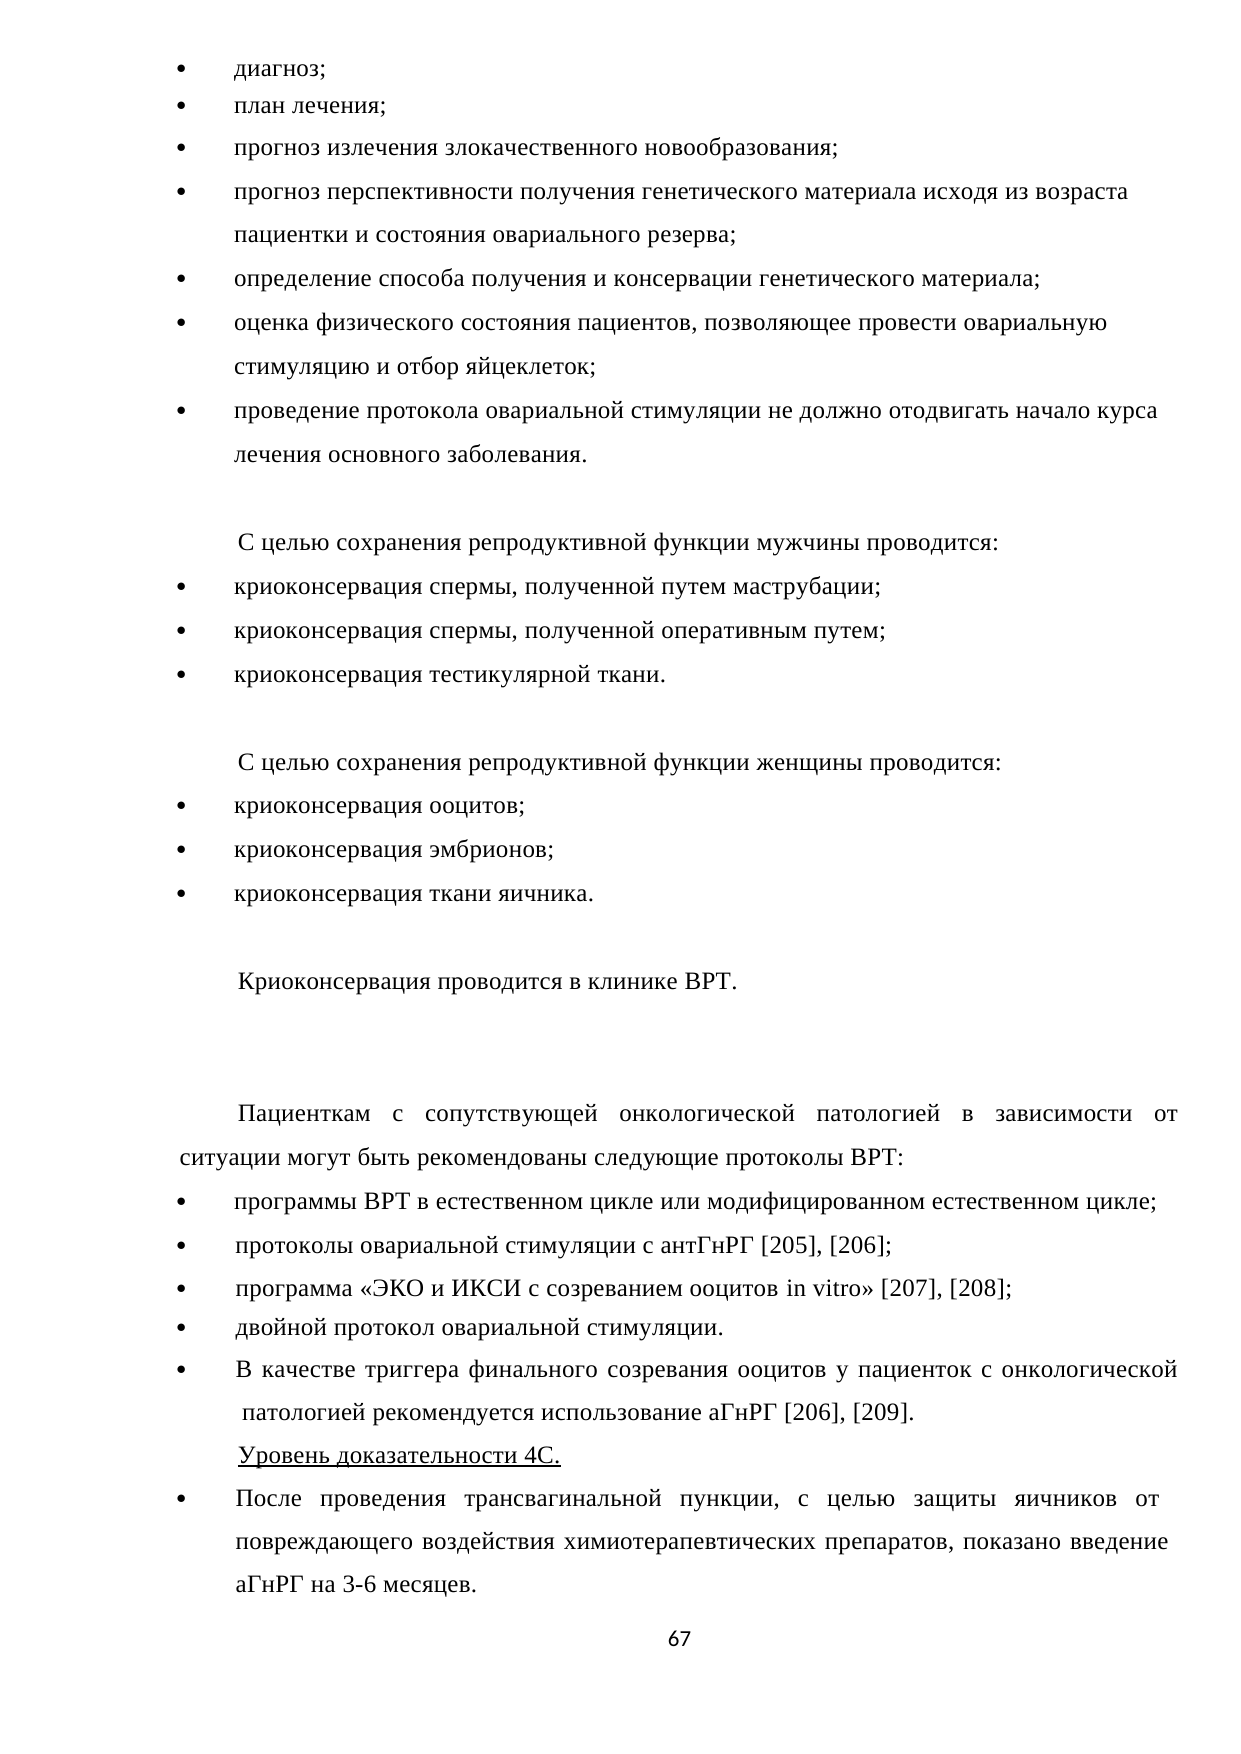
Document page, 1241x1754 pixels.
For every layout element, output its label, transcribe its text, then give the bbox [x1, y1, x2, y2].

list криоконсервация спермы, полученной путем маструбации; [177, 559, 1181, 603]
list прогноз излечения злокачественного новообразования; [177, 121, 1181, 164]
list определение способа получения и консервации генетического материала; [177, 251, 1181, 295]
text Пациенткам с сопутствующей онкологической патологией в зависимости от ситуации могут быть рекомендованы следующие протоколы ВРТ: [179, 1087, 1179, 1174]
list двойной протокол овариальной стимуляции. [177, 1318, 1181, 1339]
list программы ВРТ в естественном цикле или модифицированном естественном цикле; [177, 1174, 1181, 1218]
list протоколы овариальной стимуляции с антГнРГ [205], [206]; [177, 1218, 1181, 1262]
list прогноз перспективности получения генетического материала исходя из возраста пациентки и состояния овариального резерва; [177, 164, 1179, 251]
list криоконсервация эмбрионов; [177, 823, 1181, 867]
list проведение протокола овариальной стимуляции не должно отодвигать начало курса лечения основного заболевания. [177, 383, 1179, 471]
list программа «ЭКО и ИКСИ с созреванием ооцитов in vitro» [207], [208]; [177, 1279, 1181, 1301]
text Уровень доказательности 4С. [179, 1429, 1181, 1472]
list После проведения трансвагинальной пункции, с целью защиты яичников от повреждающего воздействия химиотерапевтических препаратов, показано введение аГнРГ на 3-6 месяцев. [177, 1472, 1179, 1601]
list криоконсервация ооцитов; [177, 779, 1181, 823]
list криоконсервация ткани яичника. [177, 867, 1181, 911]
list криоконсервация тестикулярной ткани. [177, 647, 1181, 691]
list криоконсервация спермы, полученной оперативным путем; [177, 603, 1181, 647]
text Криоконсервация проводится в клинике ВРТ. [179, 955, 1181, 999]
list В качестве триггера финального созревания ооцитов у пациенток с онкологической патологией рекомендуется использование аГнРГ [206], [209]. [177, 1343, 1179, 1429]
text С целью сохранения репродуктивной функции мужчины проводится: [179, 515, 1181, 559]
list диагноз; [177, 59, 1181, 81]
text С целью сохранения репродуктивной функции женщины проводится: [179, 735, 1181, 779]
list оценка физического состояния пациентов, позволяющее провести овариальную стимуляцию и отбор яйцеклеток; [177, 295, 1179, 383]
list план лечения; [177, 96, 1181, 117]
